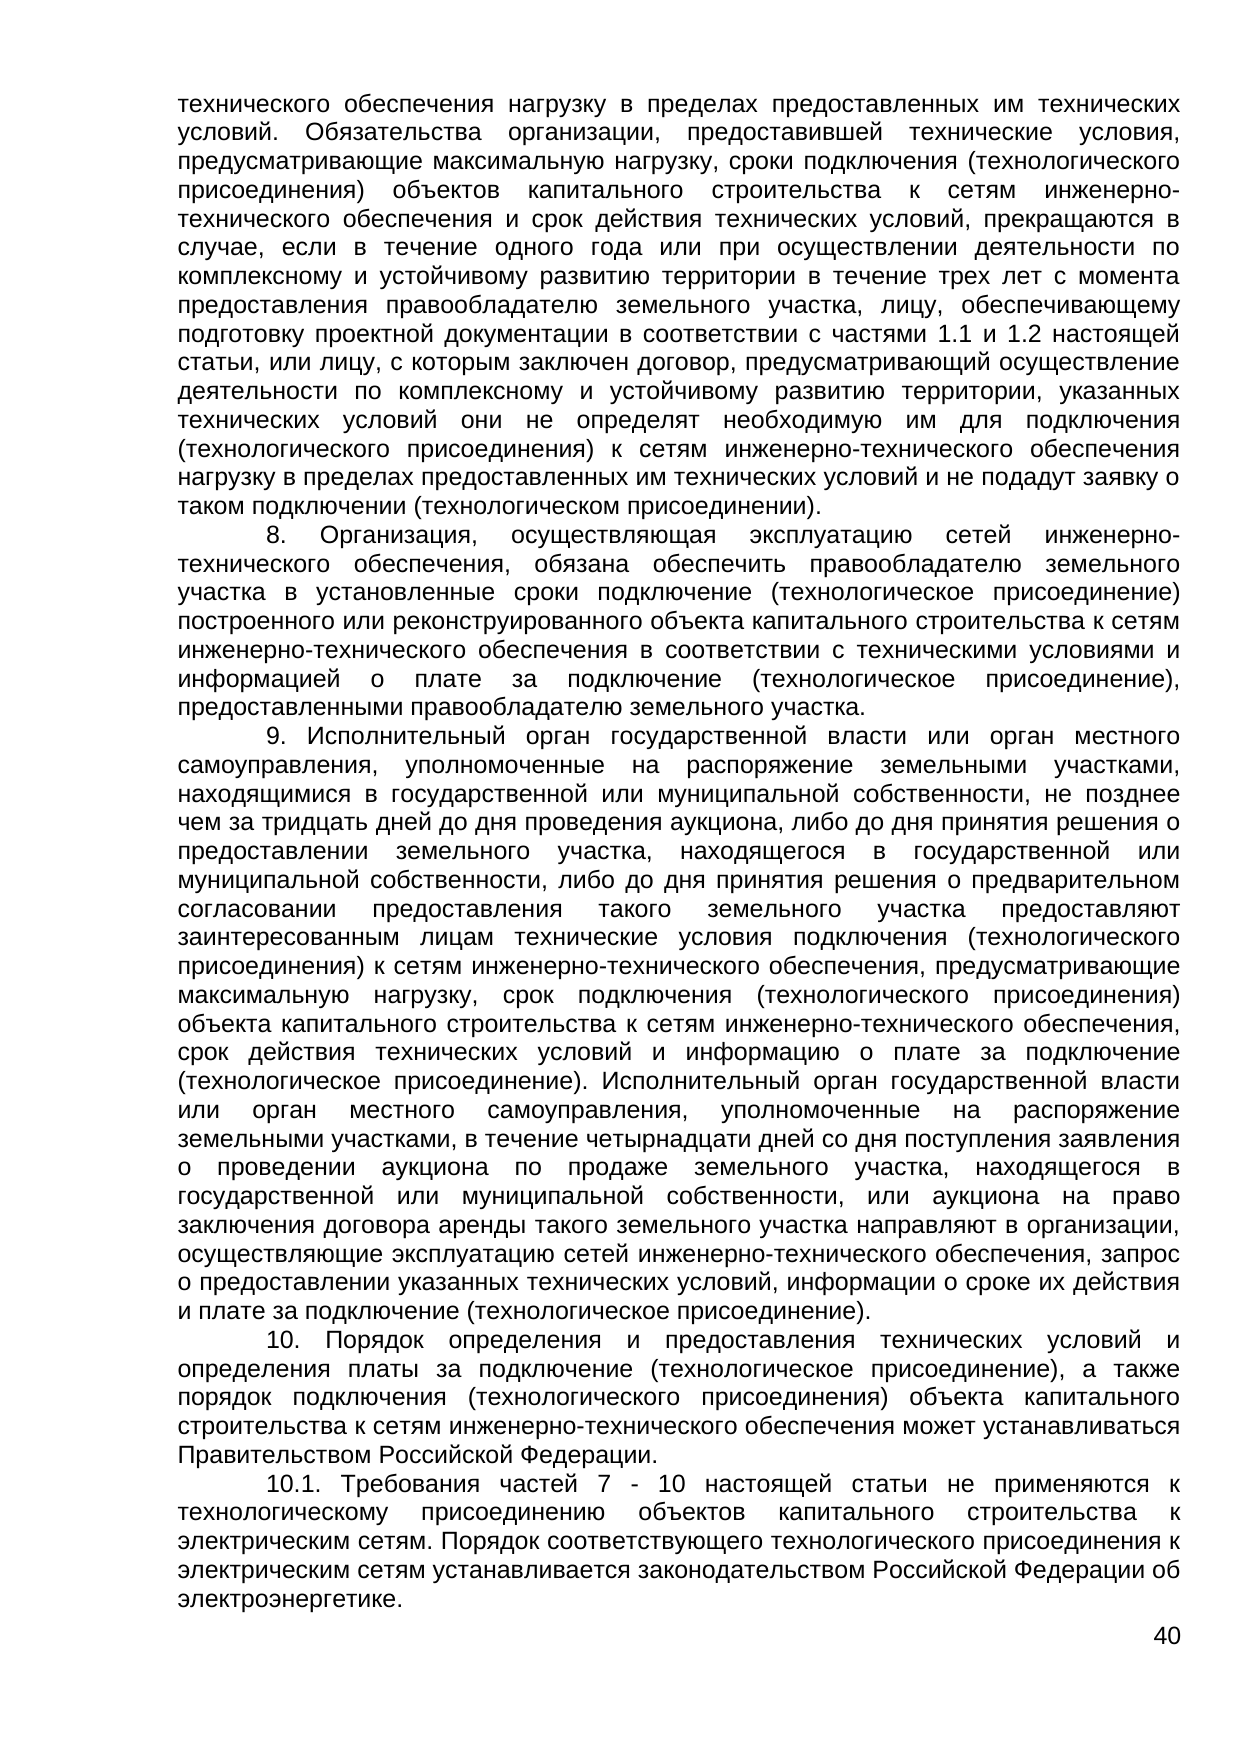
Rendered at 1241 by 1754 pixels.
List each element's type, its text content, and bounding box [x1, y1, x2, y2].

text 10. Порядок определения и предоставления технических условий и определения платы за подключение (технологическое присоединение), а также порядок подключения (технологического присоединения) объекта капитального строительства к сетям инженерно-технического обеспечения может устанавливаться Правительством Российской Федерации. [177, 1325, 1181, 1469]
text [177, 89, 1181, 520]
text 10.1. Требования частей 7 - 10 настоящей статьи не применяются к технологическому присоединению объектов капитального строительства к электрическим сетям. Порядок соответствующего технологического присоединения к электрическим сетям устанавливается законодательством Российской Федерации об электроэнергетике. [177, 1469, 1181, 1612]
text 8. Организация, осуществляющая эксплуатацию сетей инженерно-технического обеспечения, обязана обеспечить правообладателю земельного участка в установленные сроки подключение (технологическое присоединение) построенного или реконструированного объекта капитального строительства к сетям инженерно-технического обеспечения в соответствии с техническими условиями и информацией о плате за подключение (технологическое присоединение), предоставленными правообладателю земельного участка. [177, 520, 1181, 721]
text 9. Исполнительный орган государственной власти или орган местного самоуправления, уполномоченные на распоряжение земельными участками, находящимися в государственной или муниципальной собственности, не позднее чем за тридцать дней до дня проведения аукциона, либо до дня принятия решения о предоставлении земельного участка, находящегося в государственной или муниципальной собственности, либо до дня принятия решения о предварительном согласовании предоставления такого земельного участка предоставляют заинтересованным лицам технические условия подключения (технологического присоединения) к сетям инженерно-технического обеспечения, предусматривающие максимальную нагрузку, срок подключения (технологического присоединения) объекта капитального строительства к сетям инженерно-технического обеспечения, срок действия технических условий и информацию о плате за подключение (технологическое присоединение). Исполнительный орган государственной власти или орган местного самоуправления, уполномоченные на распоряжение земельными участками, в течение четырнадцати дней со дня поступления заявления о проведении аукциона по продаже земельного участка, находящегося в государственной или муниципальной собственности, или аукциона на право заключения договора аренды такого земельного участка направляют в организации, осуществляющие эксплуатацию сетей инженерно-технического обеспечения, запрос о предоставлении указанных технических условий, информации о сроке их действия и плате за подключение (технологическое присоединение). [177, 721, 1181, 1325]
